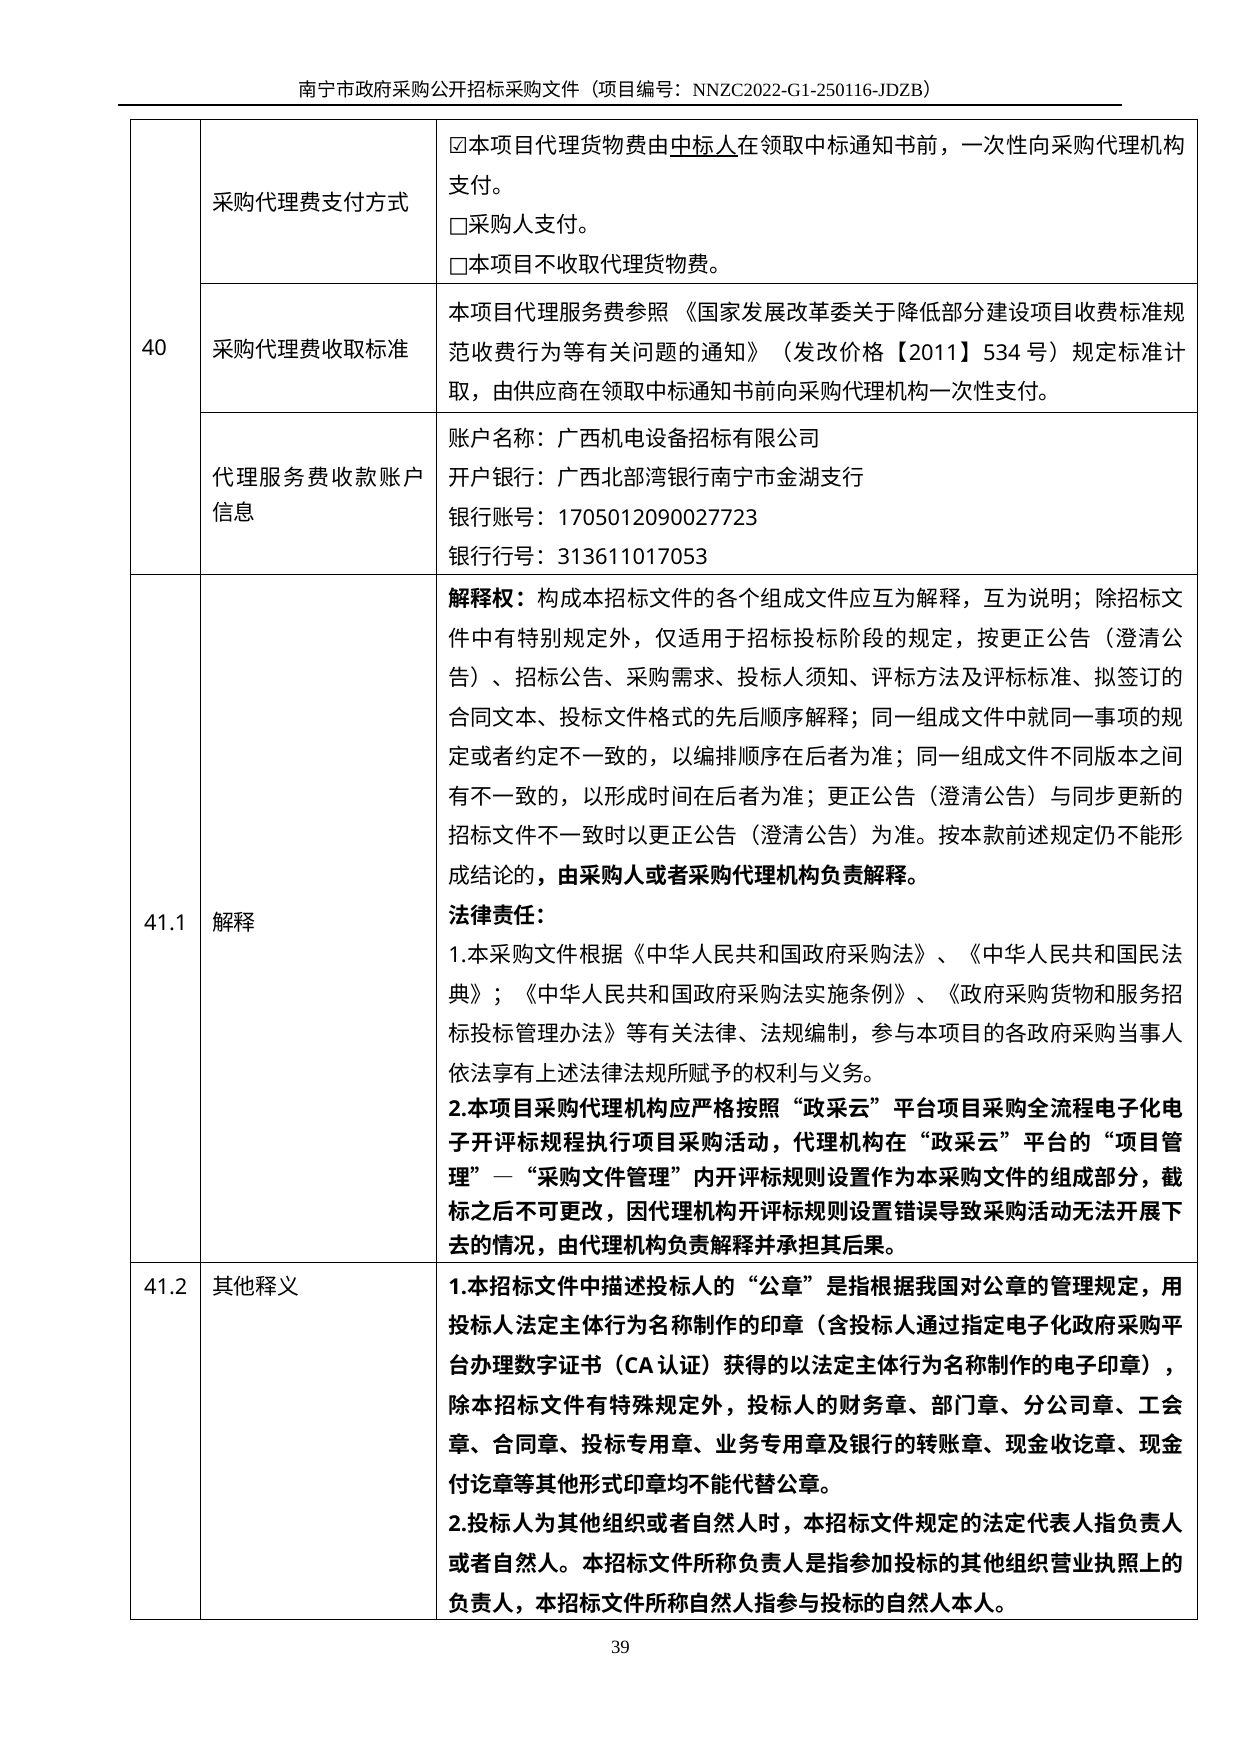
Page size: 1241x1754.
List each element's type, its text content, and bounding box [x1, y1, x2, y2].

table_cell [437, 1263, 1197, 1619]
table_cell 采购代理费支付方式 [201, 120, 436, 283]
table_cell 解释权：构成本招标文件的各个组成文件应互为解释，互为说明；除招标文件中有特别规定外，仅适用于招标投标阶段的规定，按更正公告（澄清公告）、招标公告、采购需求、投标人须知、评标方法及评标标准、拟签订的合同文本、投标文件格式的先后顺序解释；同一组成文件中就同一事项的规定或者约定不一致的，以编排顺序在后者为准；同一组成文件不同版本之间有不一致的，以形成时间在后者为准；更正公告（澄清公告）与同步更新的招标文件不一致时以更正公告（澄清公告）为准。按本款前述规定仍不能形成结论的，由采购人或者采购代理机构负责解释。 法律责任： 1.本采购文件根据《中华人民共和国政府采购法》、《中华人民共和国民法典》；《中华人民共和国政府采购法实施条例》、《政府采购货物和服务招标投标管理办法》等有关法律、法规编制，参与本项目的各政府采购当事人依法享有上述法律法规所赋予的权利与义务。 2.本项目采购代理机构应严格按照“政采云”平台项目采购全流程电子化电子开评标规程执行项目采购活动，代理机构在“政采云”平台的“项目管理”—“采购文件管理”内开评标规则设置作为本采购文件的组成部分，截标之后不可更改，因代理机构开评标规则设置错误导致采购活动无法开展下去的情况，由代理机构负责解释并承担其后果。 [437, 575, 1197, 1262]
table_cell 其他释义 [201, 1263, 436, 1619]
table_cell 41.1 [131, 575, 200, 1262]
table_cell ☑本项目代理货物费由中标人在领取中标通知书前，一次性向采购代理机构支付。 □采购人支付。 □本项目不收取代理货物费。 [437, 120, 1197, 283]
table_cell 41.2 [131, 1263, 200, 1619]
table_cell 账户名称：广西机电设备招标有限公司 开户银行：广西北部湾银行南宁市金湖支行 银行账号：1705012090027723 银行行号：313611017053 [437, 413, 1197, 574]
table_cell 采购代理费收取标准 [201, 284, 436, 412]
table_cell 本项目代理服务费参照 《国家发展改革委关于降低部分建设项目收费标准规范收费行为等有关问题的通知》（发改价格【2011】534号）规定标准计取，由供应商在领取中标通知书前向采购代理机构一次性支付。 [437, 284, 1197, 412]
table_cell 代理服务费收款账户信息 [201, 413, 436, 574]
table_cell 解释 [201, 575, 436, 1262]
table_cell 40 [131, 120, 200, 574]
